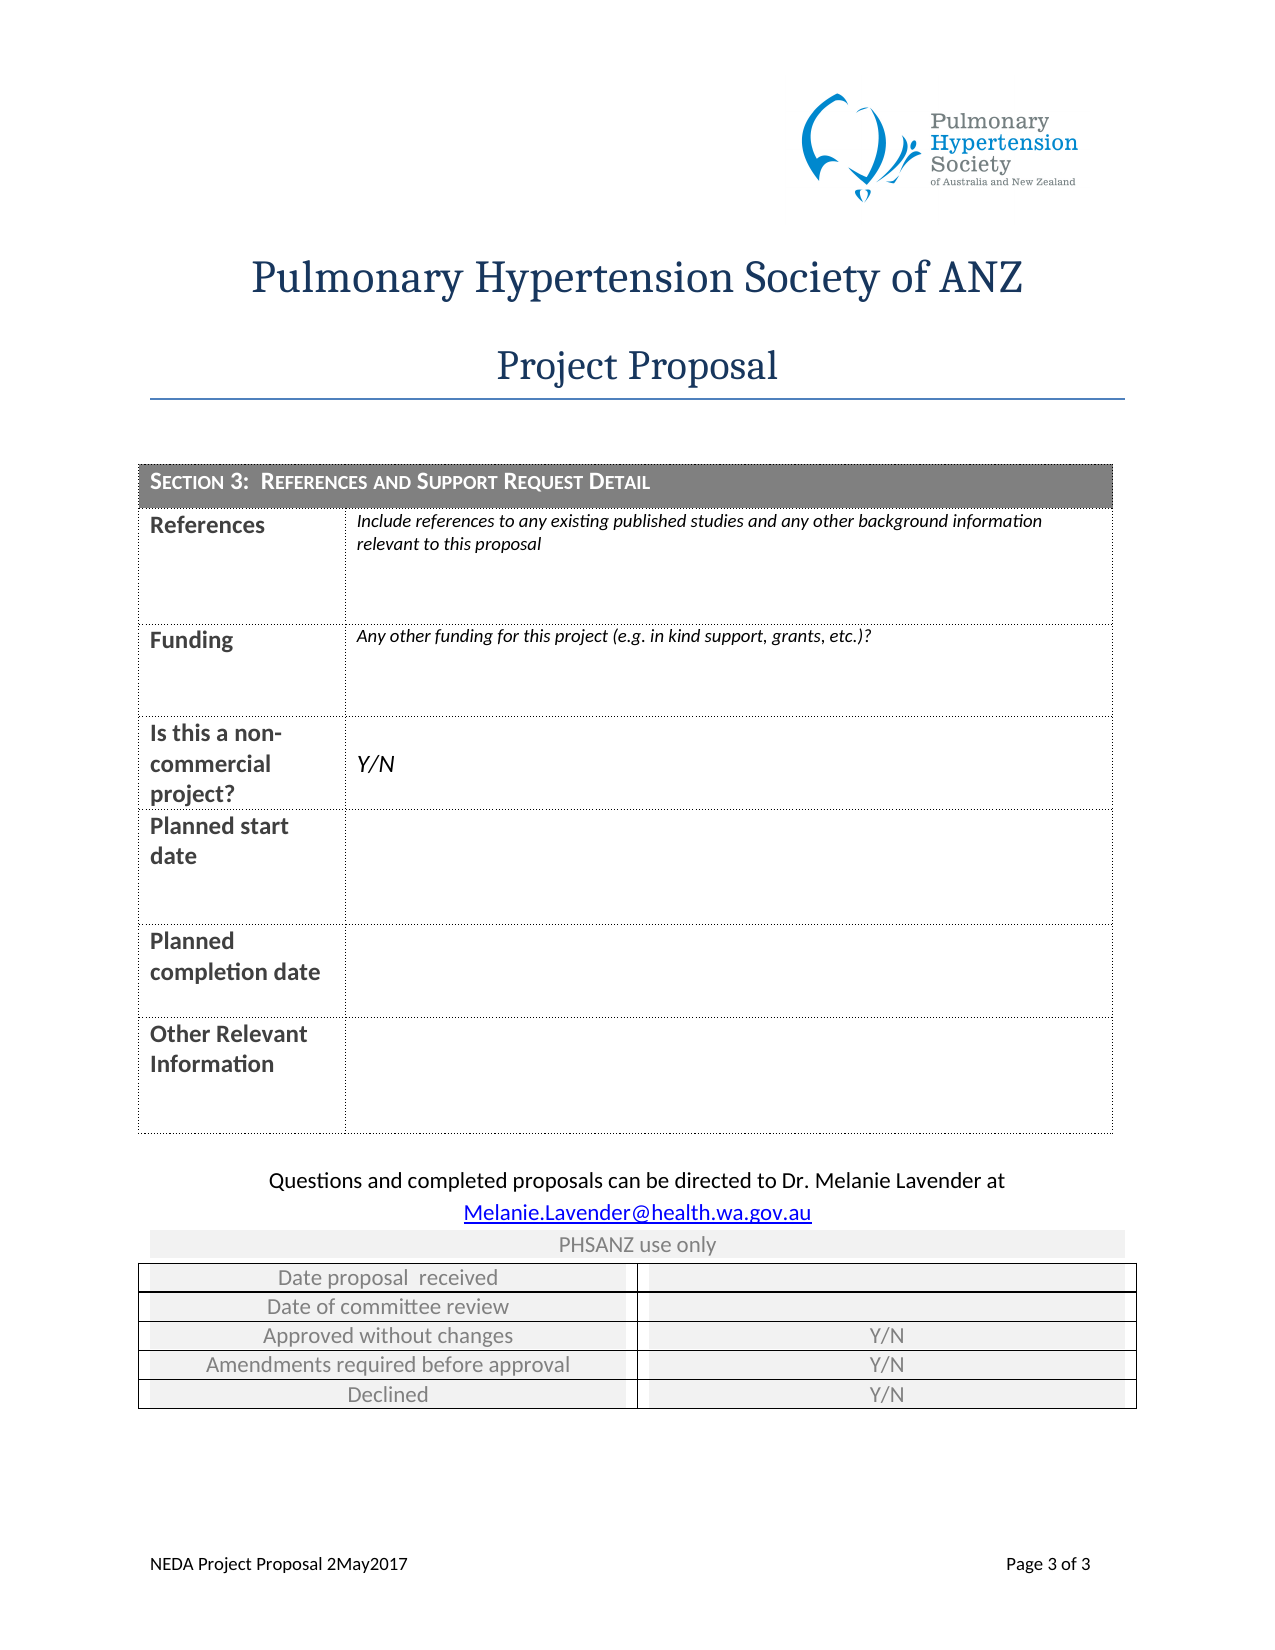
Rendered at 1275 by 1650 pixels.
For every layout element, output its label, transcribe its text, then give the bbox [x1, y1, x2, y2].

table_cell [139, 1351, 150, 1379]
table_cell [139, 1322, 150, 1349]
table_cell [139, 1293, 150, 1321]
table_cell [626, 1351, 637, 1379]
table_cell [345, 1017, 1113, 1133]
table_cell Funding [139, 624, 345, 716]
table_cell References [139, 508, 345, 623]
text PHSANZ use only [150, 1230, 1125, 1258]
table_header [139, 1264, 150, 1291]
table_cell [345, 924, 1113, 1017]
table_cell [345, 809, 1113, 924]
table_cell Any other funding for this project (e.g. in kind support, grants, etc.)? [345, 624, 1113, 716]
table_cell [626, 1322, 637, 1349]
table_cell Is this a non-commercial project? [139, 716, 345, 809]
table_header [638, 1264, 649, 1291]
table_cell Planned start date [139, 809, 345, 924]
table_header [1125, 1264, 1136, 1291]
table_header Section 3: References and Support Request Detail [139, 464, 1113, 508]
table_cell Include references to any existing published studies and any other background information relevant to this proposal [345, 508, 1113, 623]
table_cell Other Relevant Information [139, 1017, 345, 1133]
table_cell Planned completion date [139, 924, 345, 1017]
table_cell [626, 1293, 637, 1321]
table_cell [638, 1293, 649, 1321]
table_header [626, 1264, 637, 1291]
table_cell Y/N [345, 716, 1113, 809]
picture [785, 75, 1091, 225]
text Questions and completed proposals can be directed to Dr. Melanie Lavender at Melanie.Lavender@health.wa.gov.au [150, 1166, 1125, 1226]
table_cell [1125, 1293, 1136, 1321]
